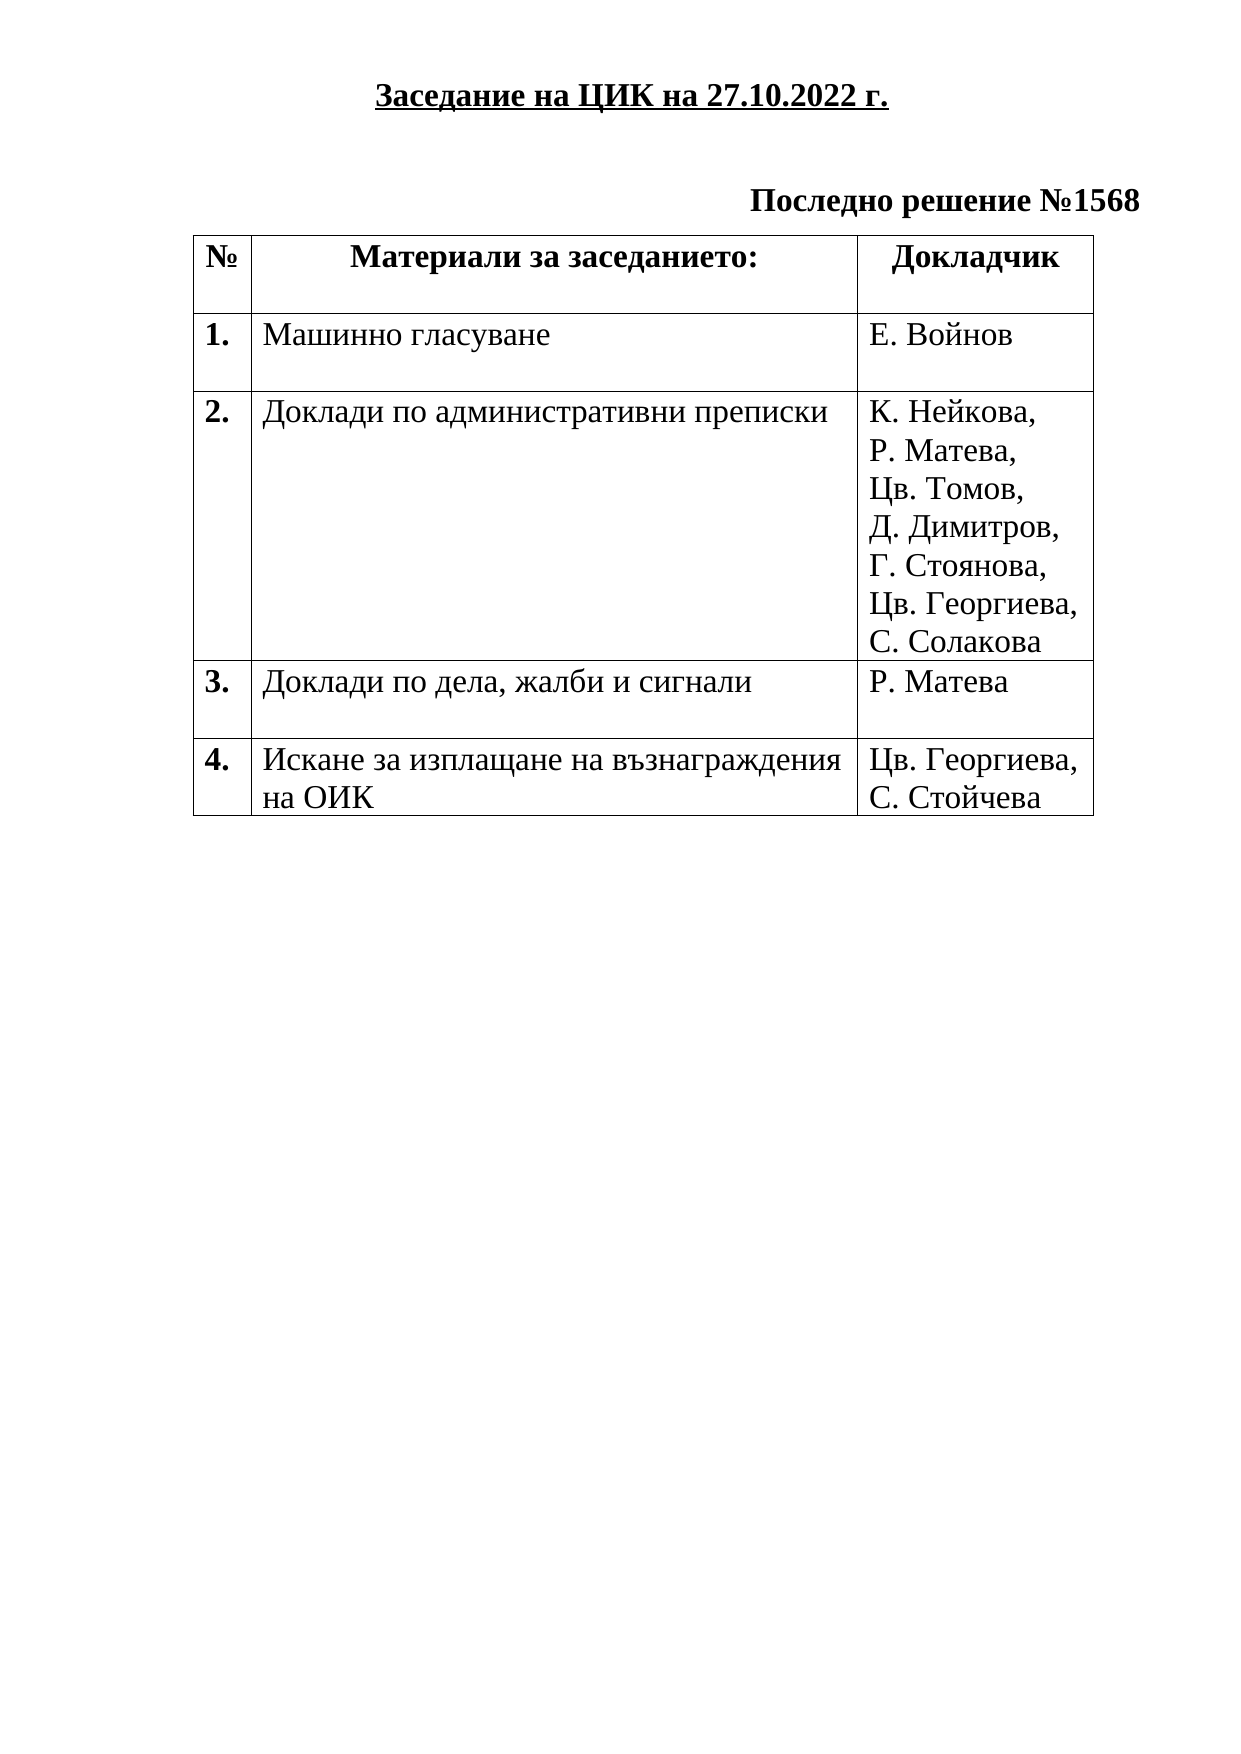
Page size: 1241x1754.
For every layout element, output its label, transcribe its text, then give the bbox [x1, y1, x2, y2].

table_cell [194, 314, 251, 391]
table_header Докладчик [858, 236, 1093, 313]
table_cell Р. Матева [858, 661, 1093, 738]
table_cell [194, 661, 251, 738]
table_cell Доклади по дела, жалби и сигнали [252, 661, 857, 738]
text Заседание на ЦИК на 27.10.2022 г. [300, 75, 1165, 113]
table_cell Е. Войнов [858, 314, 1093, 391]
table_cell Доклади по административни преписки [252, 392, 857, 660]
table_cell [194, 392, 251, 660]
table_cell К. Нейкова, Р. Матева, Цв. Томов, Д. Димитров, Г. Стоянова, Цв. Георгиева, С. Солакова [858, 392, 1093, 660]
table_cell [194, 739, 251, 815]
table_header Материали за заседанието: [252, 236, 857, 313]
table_cell Искане за изплащане на възнаграждения на ОИК [252, 739, 857, 815]
table_header № [194, 236, 251, 313]
text Последно решение №1568 [75, 180, 1165, 218]
table_cell Машинно гласуване [252, 314, 857, 391]
table_cell Цв. Георгиева, С. Стойчева [858, 739, 1093, 815]
